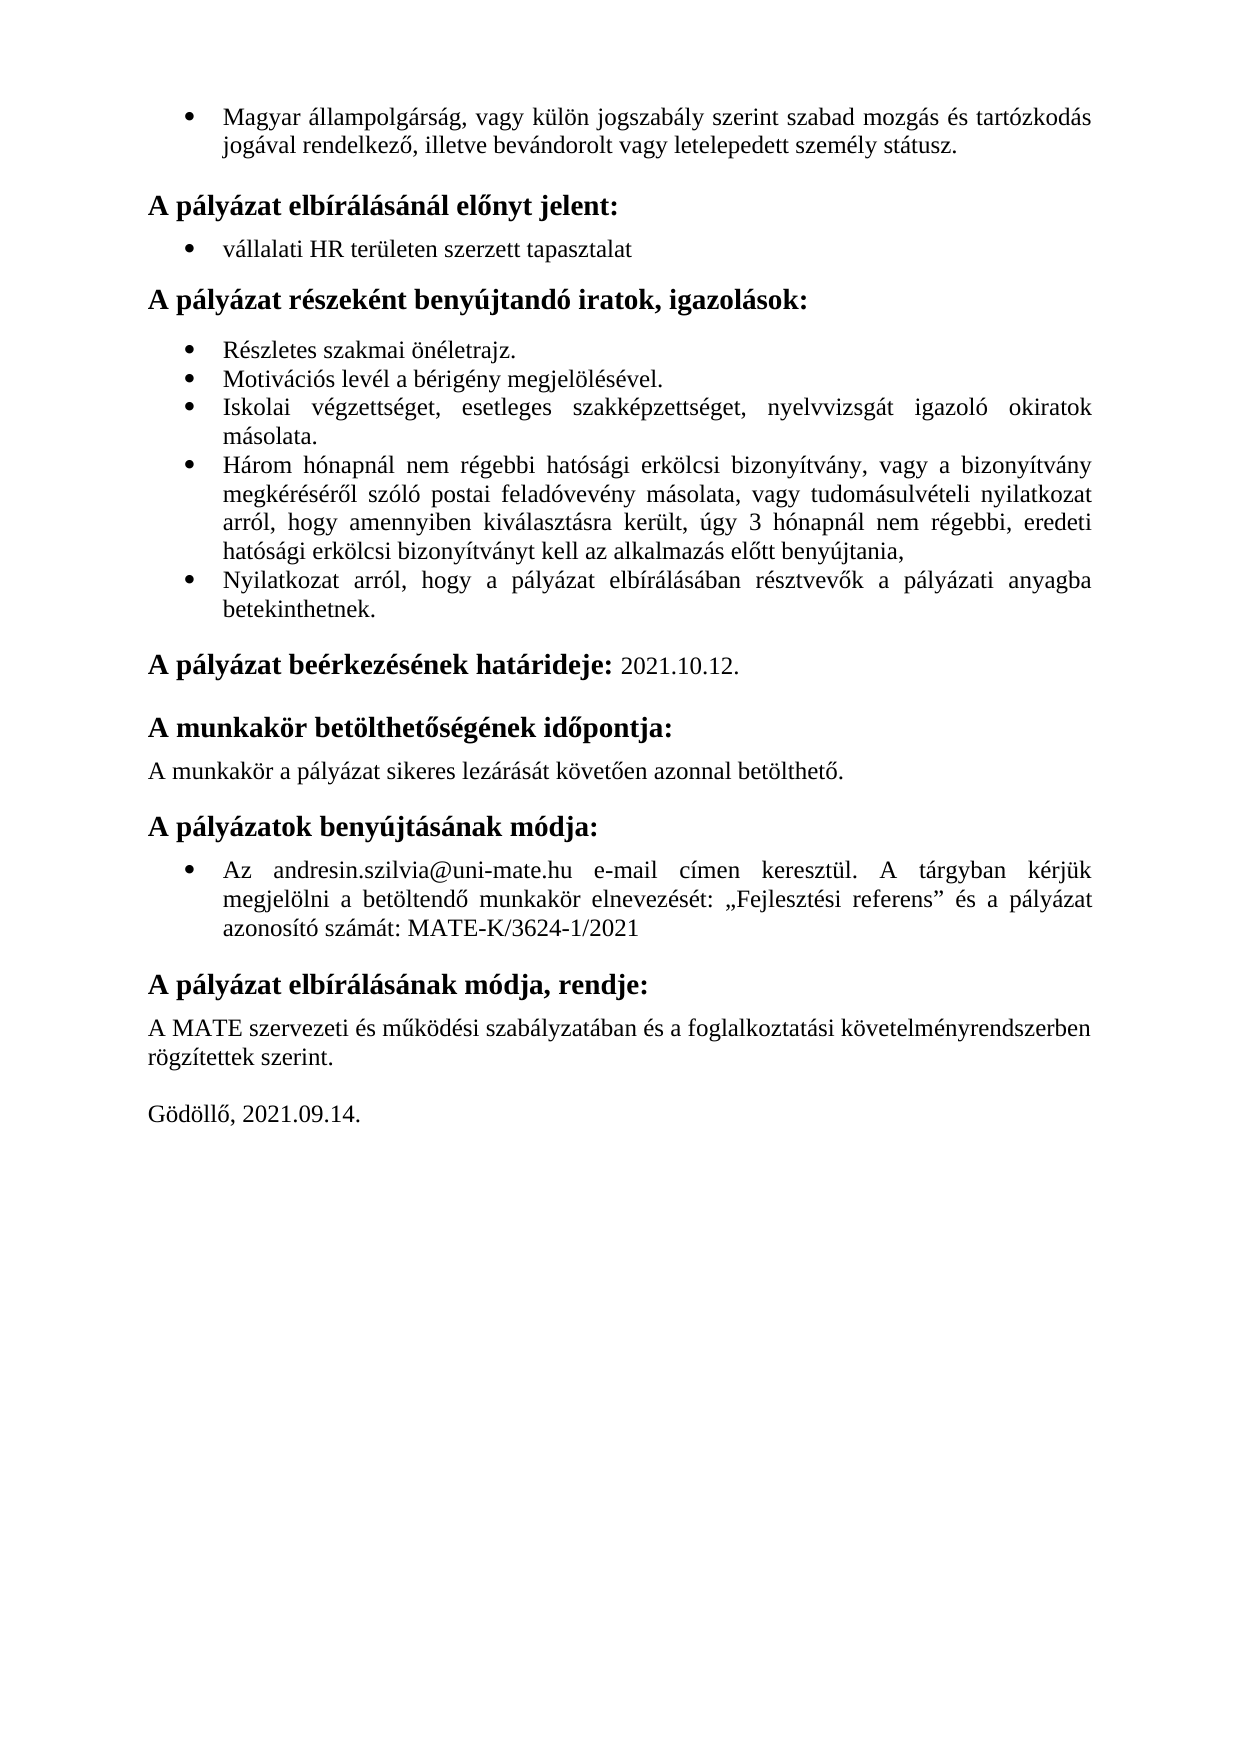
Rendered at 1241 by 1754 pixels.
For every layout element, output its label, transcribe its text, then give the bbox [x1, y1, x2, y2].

list Részletes szakmai önéletrajz. [185, 335, 1093, 364]
list Az andresin.szilvia@uni-mate.hu e-mail címen keresztül. A tárgyban kérjük megjelölni a betöltendő munkakör elnevezését: „Fejlesztési referens” és a pályázat azonosító számát: MATE-K/3624-1/2021 [185, 856, 1093, 942]
text A pályázat beérkezésének határideje: 2021.10.12. [148, 647, 1093, 681]
list vállalati HR területen szerzett tapasztalat [185, 234, 1093, 263]
text A munkakör betölthetőségének időpontja: [148, 710, 1093, 743]
list Három hónapnál nem régebbi hatósági erkölcsi bizonyítvány, vagy a bizonyítvány megkéréséről szóló postai feladóvevény másolata, vagy tudomásulvételi nyilatkozat arról, hogy amennyiben kiválasztásra került, úgy 3 hónapnál nem régebbi, eredeti hatósági erkölcsi bizonyítványt kell az alkalmazás előtt benyújtania, [185, 450, 1093, 565]
text A pályázat elbírálásának módja, rendje: [148, 967, 1093, 1000]
text Gödöllő, 2021.09.14. [148, 1099, 1093, 1128]
list Nyilatkozat arról, hogy a pályázat elbírálásában résztvevők a pályázati anyagba betekinthetnek. [185, 565, 1093, 622]
list Magyar állampolgárság, vagy külön jogszabály szerint szabad mozgás és tartózkodás jogával rendelkező, illetve bevándorolt vagy letelepedett személy státusz. [185, 102, 1093, 159]
list Iskolai végzettséget, esetleges szakképzettséget, nyelvvizsgát igazoló okiratok másolata. [185, 392, 1093, 450]
text A MATE szervezeti és működési szabályzatában és a foglalkoztatási követelményrendszerben rögzítettek szerint. [148, 1013, 1093, 1070]
text A pályázat részeként benyújtandó iratok, igazolások: [148, 282, 1093, 316]
text A munkakör a pályázat sikeres lezárását követően azonnal betölthető. [148, 756, 1093, 784]
list Motivációs levél a bérigény megjelölésével. [185, 364, 1093, 392]
text A pályázatok benyújtásának módja: [148, 809, 1093, 843]
text A pályázat elbírálásánál előnyt jelent: [148, 188, 1093, 222]
